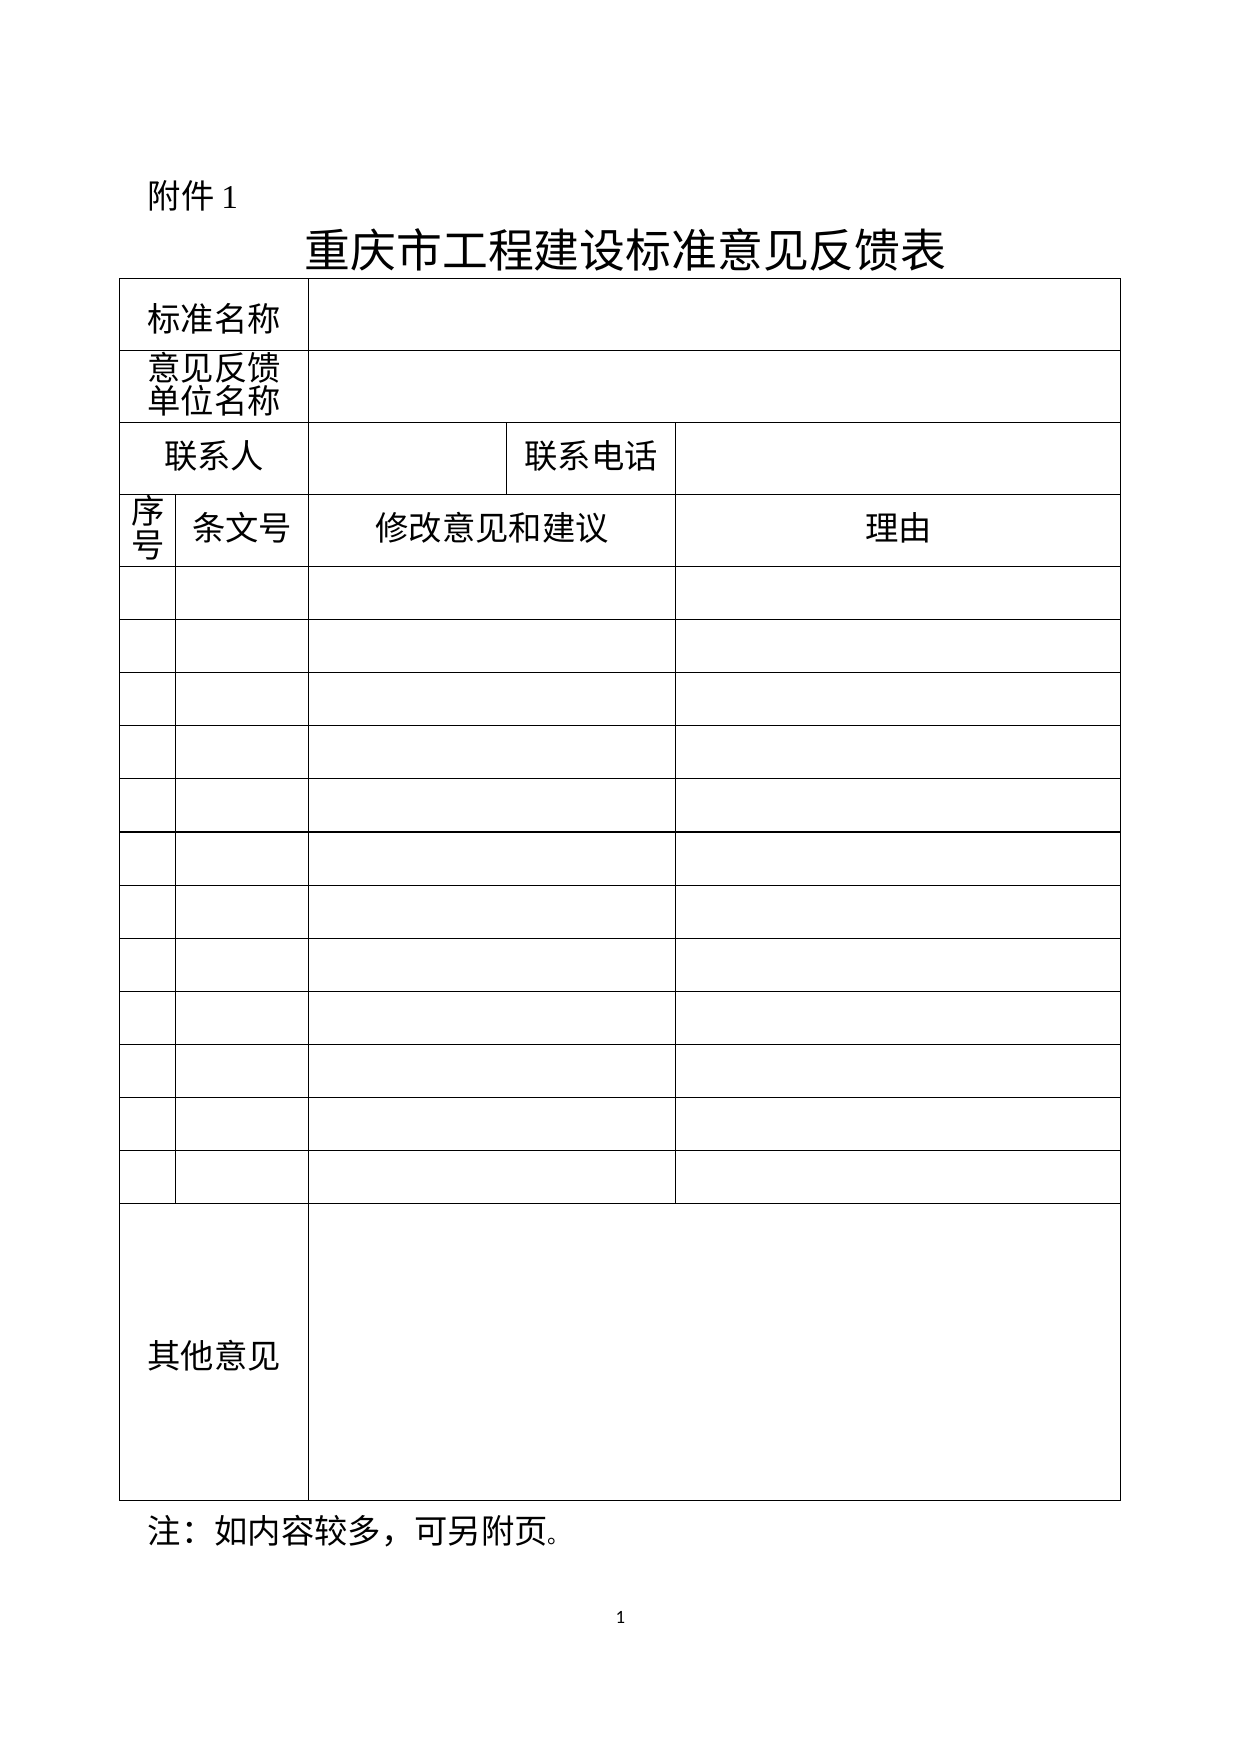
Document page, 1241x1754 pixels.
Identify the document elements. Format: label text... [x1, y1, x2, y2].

table_cell [676, 620, 1120, 672]
table_cell [309, 673, 675, 725]
table_cell [309, 1151, 675, 1203]
table_cell [176, 1151, 308, 1203]
table_cell [309, 1098, 675, 1150]
table_cell [676, 939, 1120, 991]
table_cell [176, 779, 308, 831]
table_cell [676, 726, 1120, 778]
table_cell [120, 992, 175, 1044]
table_cell [120, 620, 175, 672]
table_cell 联系电话 [507, 423, 675, 494]
table_cell [676, 779, 1120, 831]
table_cell [120, 886, 175, 938]
table_cell 理由 [676, 495, 1120, 566]
table_cell [676, 1098, 1120, 1150]
table_cell [309, 351, 1120, 422]
table_cell [676, 423, 1120, 494]
table_cell 条文号 [176, 495, 308, 566]
table_cell [176, 620, 308, 672]
table_cell [120, 1151, 175, 1203]
table_header 标准名称 [120, 279, 308, 350]
table_cell [309, 726, 675, 778]
table_cell [309, 567, 675, 619]
table_cell [176, 673, 308, 725]
table_cell [309, 886, 675, 938]
table_cell [676, 886, 1120, 938]
table_cell [676, 992, 1120, 1044]
text 附件1 [148, 161, 1092, 226]
table_cell [676, 567, 1120, 619]
table_cell [309, 423, 506, 494]
table_cell 其他意见 [120, 1204, 308, 1500]
table_cell [176, 567, 308, 619]
text 注：如内容较多，可另附页。 [148, 1501, 1092, 1553]
table_cell 修改意见和建议 [309, 495, 675, 566]
table_cell [176, 1098, 308, 1150]
table_cell [309, 939, 675, 991]
table_cell [120, 726, 175, 778]
table_cell [120, 673, 175, 725]
table_cell [676, 1045, 1120, 1097]
table_cell [176, 726, 308, 778]
table_cell [176, 833, 308, 884]
text 重庆市工程建设标准意见反馈表 [158, 226, 1093, 278]
table_cell [120, 779, 175, 831]
table_cell [309, 620, 675, 672]
table_cell [676, 833, 1120, 884]
table_cell [120, 833, 175, 884]
table_cell 意见反馈 单位名称 [120, 351, 308, 422]
table_cell [176, 939, 308, 991]
table_header [309, 279, 1120, 350]
table_cell [309, 1204, 1120, 1500]
table_cell [176, 992, 308, 1044]
table_cell [176, 886, 308, 938]
table_cell [309, 992, 675, 1044]
table_cell 联系人 [120, 423, 308, 494]
table_cell [676, 673, 1120, 725]
table_cell [120, 1098, 175, 1150]
table_cell [309, 833, 675, 884]
table_cell [309, 1045, 675, 1097]
table_cell [120, 567, 175, 619]
table_cell [309, 779, 675, 831]
table_cell [120, 1045, 175, 1097]
table_cell 序号 [120, 495, 175, 566]
table_cell [176, 1045, 308, 1097]
table_cell [676, 1151, 1120, 1203]
table_cell [120, 939, 175, 991]
